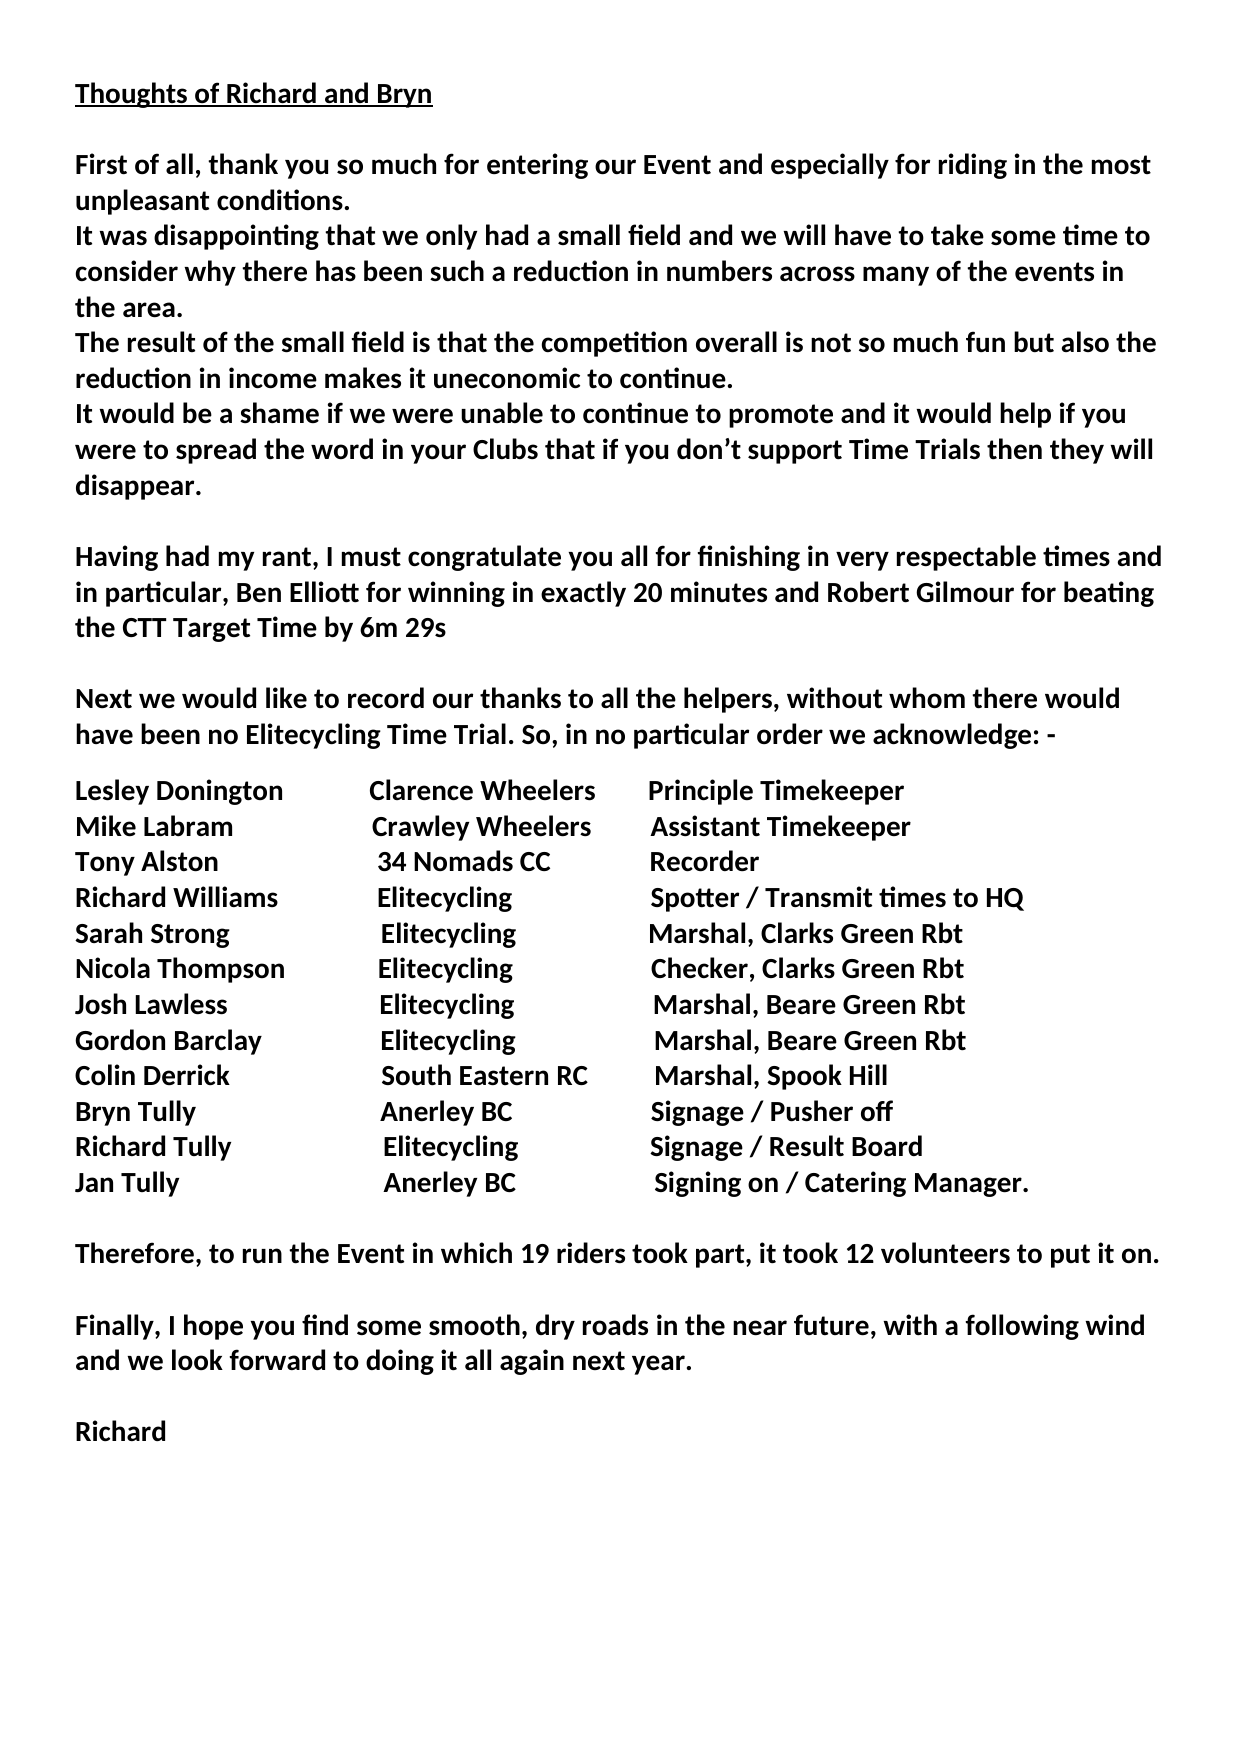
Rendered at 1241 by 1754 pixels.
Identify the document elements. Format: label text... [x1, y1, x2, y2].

text Nicola Thompson Elitecycling Checker, Clarks Green Rbt [75, 950, 1165, 986]
text Richard Williams Elitecycling Spotter / Transmit times to HQ [75, 879, 1165, 915]
text Therefore, to run the Event in which 19 riders took part, it took 12 volunteers to put it on. [75, 1235, 1165, 1271]
text First of all, thank you so much for entering our Event and especially for riding in the most unpleasant conditions. [75, 146, 1165, 217]
text Gordon Barclay Elitecycling Marshal, Beare Green Rbt [75, 1022, 1165, 1057]
text Colin Derrick South Eastern RC Marshal, Spook Hill [75, 1057, 1165, 1093]
text Jan Tully Anerley BC Signing on / Catering Manager. [75, 1164, 1165, 1200]
text Mike Labram Crawley Wheelers Assistant Timekeeper [75, 808, 1165, 843]
text Richard Tully Elitecycling Signage / Result Board [75, 1128, 1165, 1164]
text Josh Lawless Elitecycling Marshal, Beare Green Rbt [75, 986, 1165, 1022]
text It was disappointing that we only had a small field and we will have to take some time to consider why there has been such a reduction in numbers across many of the events in the area. [75, 217, 1165, 324]
text Next we would like to record our thanks to all the helpers, without whom there would have been no Elitecycling Time Trial. So, in no particular order we acknowledge: - [75, 681, 1165, 752]
text Sarah Strong Elitecycling Marshal, Clarks Green Rbt [75, 915, 1165, 950]
text Bryn Tully Anerley BC Signage / Pusher off [75, 1093, 1165, 1128]
text Tony Alston 34 Nomads CC Recorder [75, 843, 1165, 879]
text Richard [75, 1413, 1165, 1449]
text Thoughts of Richard and Bryn [75, 75, 1165, 111]
text Having had my rant, I must congratulate you all for finishing in very respectable times and in particular, Ben Elliott for winning in exactly 20 minutes and Robert Gilmour for beating the CTT Target Time by 6m 29s [75, 538, 1165, 645]
text The result of the small field is that the competition overall is not so much fun but also the reduction in income makes it uneconomic to continue. [75, 324, 1165, 396]
text Finally, I hope you find some smooth, dry roads in the near future, with a following wind and we look forward to doing it all again next year. [75, 1307, 1165, 1378]
text Lesley Donington Clarence Wheelers Principle Timekeeper [75, 772, 1165, 808]
text It would be a shame if we were unable to continue to promote and it would help if you were to spread the word in your Clubs that if you don’t support Time Trials then they will disappear. [75, 396, 1165, 502]
